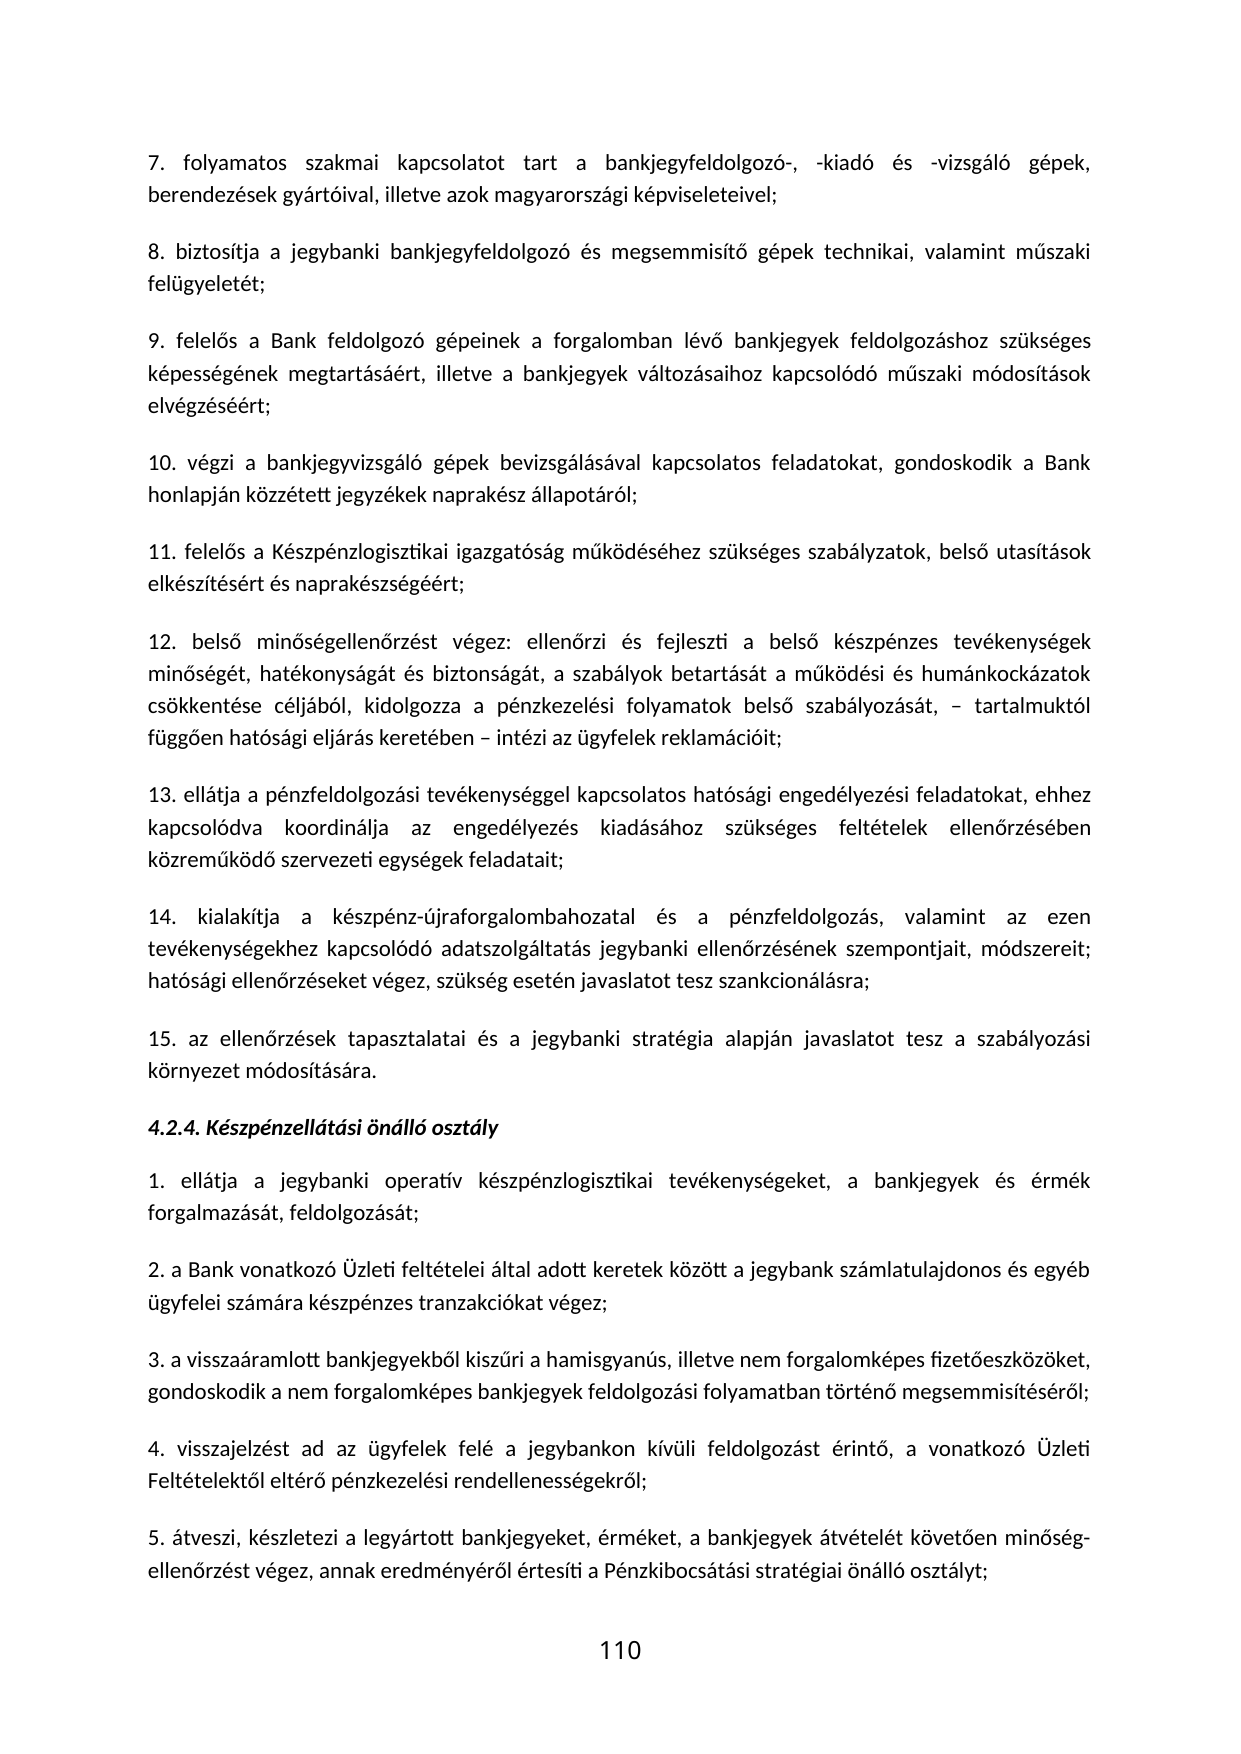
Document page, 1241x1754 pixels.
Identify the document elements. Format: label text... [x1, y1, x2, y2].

text 4. visszajelzést ad az ügyfelek felé a jegybankon kívüli feldolgozást érintő, a vonatkozó Üzleti Feltételektől eltérő pénzkezelési rendellenességekről; [148, 1434, 1092, 1494]
text 10. végzi a bankjegyvizsgáló gépek bevizsgálásával kapcsolatos feladatokat, gondoskodik a Bank honlapján közzétett jegyzékek naprakész állapotáról; [148, 448, 1092, 508]
text 7. folyamatos szakmai kapcsolatot tart a bankjegyfeldolgozó-, -kiadó és -vizsgáló gépek, berendezések gyártóival, illetve azok magyarországi képviseleteivel; [148, 148, 1092, 208]
text 11. felelős a Készpénzlogisztikai igazgatóság működéséhez szükséges szabályzatok, belső utasítások elkészítésért és naprakészségéért; [148, 537, 1092, 598]
text 8. biztosítja a jegybanki bankjegyfeldolgozó és megsemmisítő gépek technikai, valamint műszaki felügyeletét; [148, 237, 1092, 297]
text 1. ellátja a jegybanki operatív készpénzlogisztikai tevékenységeket, a bankjegyek és érmék forgalmazását, feldolgozását; [148, 1166, 1092, 1226]
text 12. belső minőségellenőrzést végez: ellenőrzi és fejleszti a belső készpénzes tevékenységek minőségét, hatékonyságát és biztonságát, a szabályok betartását a működési és humánkockázatok csökkentése céljából, kidolgozza a pénzkezelési folyamatok belső szabályozását, ‒ tartalmuktól függően hatósági eljárás keretében ‒ intézi az ügyfelek reklamációit; [148, 627, 1092, 751]
text 5. átveszi, készletezi a legyártott bankjegyeket, érméket, a bankjegyek átvételét követően minőség-ellenőrzést végez, annak eredményéről értesíti a Pénzkibocsátási stratégiai önálló osztályt; [148, 1523, 1092, 1584]
text 14. kialakítja a készpénz-újraforgalombahozatal és a pénzfeldolgozás, valamint az ezen tevékenységekhez kapcsolódó adatszolgáltatás jegybanki ellenőrzésének szempontjait, módszereit; hatósági ellenőrzéseket végez, szükség esetén javaslatot tesz szankcionálásra; [148, 902, 1092, 994]
text 15. az ellenőrzések tapasztalatai és a jegybanki stratégia alapján javaslatot tesz a szabályozási környezet módosítására. [148, 1024, 1092, 1084]
text 3. a visszaáramlott bankjegyekből kiszűri a hamisgyanús, illetve nem forgalomképes fizetőeszközöket, gondoskodik a nem forgalomképes bankjegyek feldolgozási folyamatban történő megsemmisítéséről; [148, 1345, 1092, 1405]
text 13. ellátja a pénzfeldolgozási tevékenységgel kapcsolatos hatósági engedélyezési feladatokat, ehhez kapcsolódva koordinálja az engedélyezés kiadásához szükséges feltételek ellenőrzésében közreműködő szervezeti egységek feladatait; [148, 781, 1092, 873]
text 9. felelős a Bank feldolgozó gépeinek a forgalomban lévő bankjegyek feldolgozáshoz szükséges képességének megtartásáért, illetve a bankjegyek változásaihoz kapcsolódó műszaki módosítások elvégzéséért; [148, 326, 1092, 419]
text 4.2.4. Készpénzellátási önálló osztály [148, 1113, 1092, 1141]
text 2. a Bank vonatkozó Üzleti feltételei által adott keretek között a jegybank számlatulajdonos és egyéb ügyfelei számára készpénzes tranzakciókat végez; [148, 1255, 1092, 1316]
